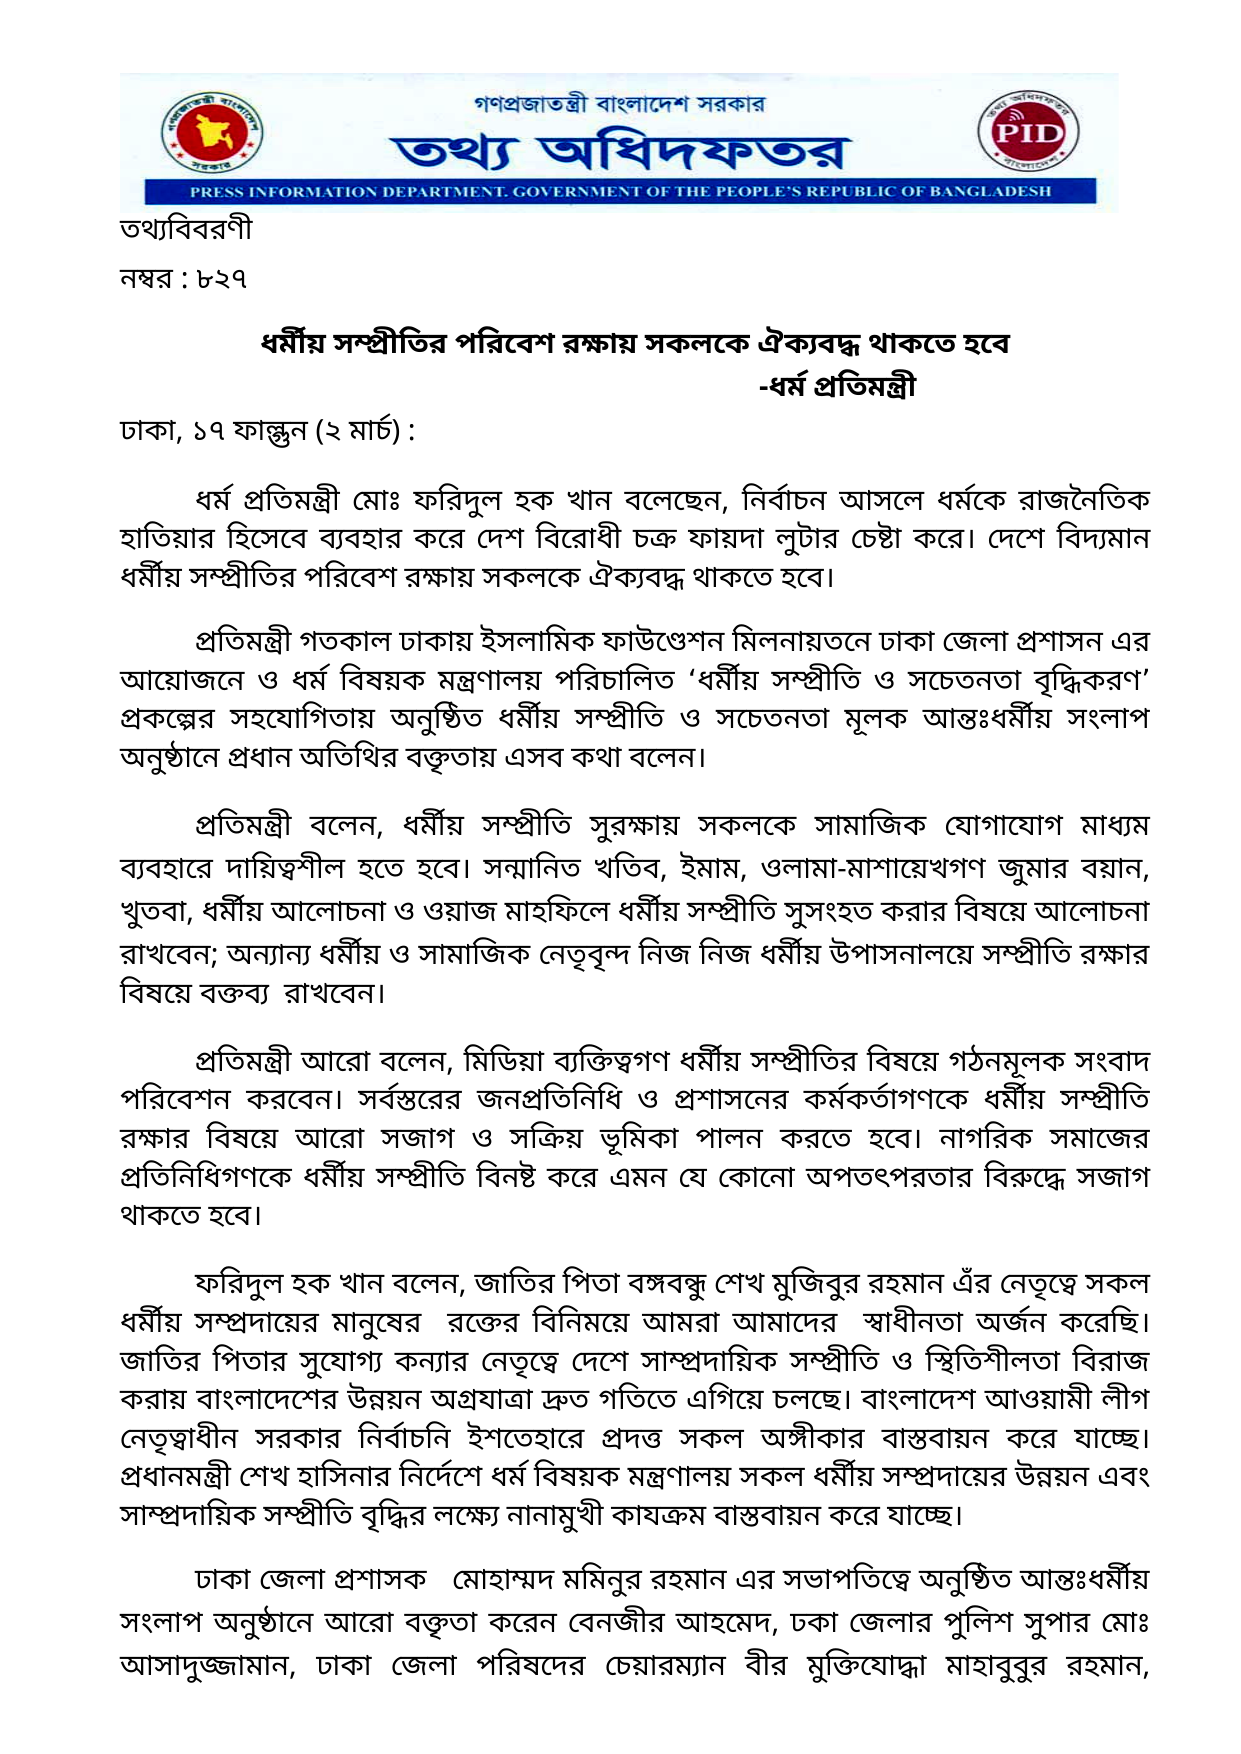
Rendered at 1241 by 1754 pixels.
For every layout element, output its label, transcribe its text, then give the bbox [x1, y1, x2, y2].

text -ধর্ম প্রতিমন্ত্রী [420, 366, 1150, 409]
text প্রতিমন্ত্রী আরো বলেন, মিডিয়া ব্যক্তিত্বগণ ধর্মীয় সম্প্রীতির বিষয়ে গঠনমূলক সংবাদ পরিবেশন করবেন। সর্বস্তরের জনপ্রতিনিধি ও প্রশাসনের কর্মকর্তাগণকে ধর্মীয় সম্প্রীতি রক্ষার বিষয়ে আরো সজাগ ও সক্রিয় ভূমিকা পালন করতে হবে। নাগরিক সমাজের প্রতিনিধিগণকে ধর্মীয় সম্প্রীতি বিনষ্ট করে এমন যে কোনো অপতৎপরতার বিরুদ্ধে সজাগ থাকতে হবে। [120, 1040, 1150, 1237]
text ফরিদুল হক খান বলেন, জাতির পিতা বঙ্গবন্ধু শেখ মুজিবুর রহমান এঁর নেতৃত্বে সকল ধর্মীয় সম্প্রদায়ের মানুষের রক্তের বিনিময়ে আমরা আমাদের স্বাধীনতা অর্জন করেছি। জাতির পিতার সুযোগ্য কন্যার নেতৃত্বে দেশে সাম্প্রদায়িক সম্প্রীতি ও স্থিতিশীলতা বিরাজ করায় বাংলাদেশের উন্নয়ন অগ্রযাত্রা দ্রুত গতিতে এগিয়ে চলছে। বাংলাদেশ আওয়ামী লীগ নেতৃত্বাধীন সরকার নির্বাচনি ইশতেহারে প্রদত্ত সকল অঙ্গীকার বাস্তবায়ন করে যাচ্ছে। প্রধানমন্ত্রী শেখ হাসিনার নির্দেশে ধর্ম বিষয়ক মন্ত্রণালয় সকল ধর্মীয় সম্প্রদায়ের উন্নয়ন এবং সাম্প্রদায়িক সম্প্রীতি বৃদ্ধির লক্ষ্যে নানামুখী কাযক্রম বাস্তবায়ন করে যাচ্ছে। [120, 1262, 1150, 1537]
text ধর্মীয় সম্প্রীতির পরিবেশ রক্ষায় সকলকে ঐক্যবদ্ধ থাকতে হবে [120, 327, 1150, 366]
text প্রতিমন্ত্রী বলেন, ধর্মীয় সম্প্রীতি সুরক্ষায় সকলকে সামাজিক যোগাযোগ মাধ্যম ব্যবহারে দায়িত্বশীল হতে হবে। সন্মানিত খতিব, ইমাম, ওলামা-মাশায়েখগণ জুমার বয়ান, খুতবা, ধর্মীয় আলোচনা ও ওয়াজ মাহফিলে ধর্মীয় সম্প্রীতি সুসংহত করার বিষয়ে আলোচনা রাখবেন; অন্যান্য ধর্মীয় ও সামাজিক নেতৃবৃন্দ নিজ নিজ ধর্মীয় উপাসনালয়ে সম্প্রীতি রক্ষার বিষয়ে বক্তব্য রাখবেন। [120, 804, 1150, 1015]
text তথ্যবিবরণী নম্বর : ৮২৭ [120, 212, 1150, 300]
text ধর্ম প্রতিমন্ত্রী মোঃ ফরিদুল হক খান বলেছেন, নির্বাচন আসলে ধর্মকে রাজনৈতিক হাতিয়ার হিসেবে ব্যবহার করে দেশ বিরোধী চক্র ফায়দা লুটার চেষ্টা করে। দেশে বিদ্যমান ধর্মীয় সম্প্রীতির পরিবেশ রক্ষায় সকলকে ঐক্যবদ্ধ থাকতে হবে। [120, 479, 1150, 599]
text প্রতিমন্ত্রী গতকাল ঢাকায় ইসলামিক ফাউণ্ডেশন মিলনায়তনে ঢাকা জেলা প্রশাসন এর আয়োজনে ও ধর্ম বিষয়ক মন্ত্রণালয় পরিচালিত ‘ধর্মীয় সম্প্রীতি ও সচেতনতা বৃদ্ধিকরণ’ প্রকল্পের সহযোগিতায় অনুষ্ঠিত ধর্মীয় সম্প্রীতি ও সচেতনতা মূলক আন্তঃধর্মীয় সংলাপ অনুষ্ঠানে প্রধান অতিথির বক্তৃতায় এসব কথা বলেন। [120, 624, 1150, 779]
text ঢাকা, ১৭ ফাল্গুন (২ মার্চ) : [120, 409, 1150, 452]
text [120, 1562, 1150, 1687]
